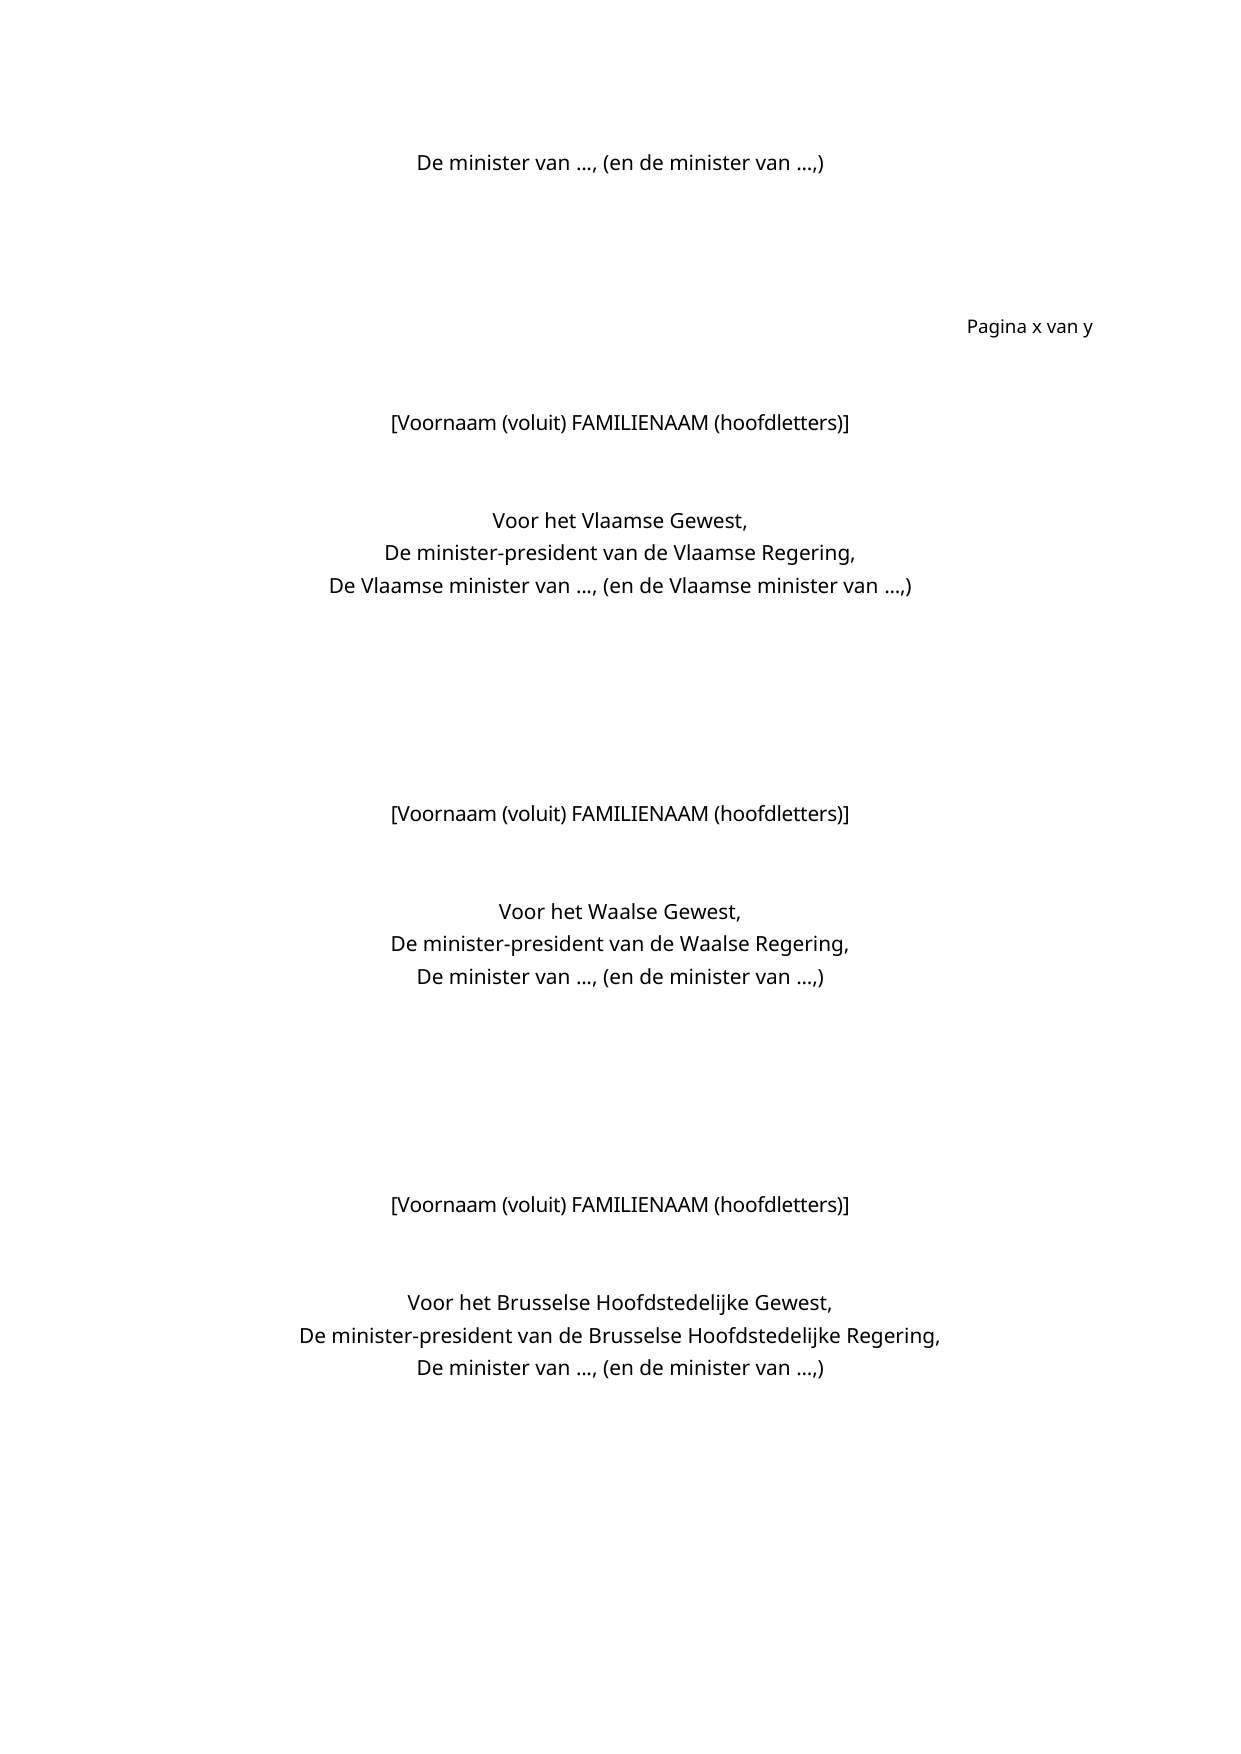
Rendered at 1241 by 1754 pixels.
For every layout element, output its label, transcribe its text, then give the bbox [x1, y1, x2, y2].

text Voor het Brusselse Hoofdstedelijke Gewest, [148, 1288, 1093, 1317]
text De minister-president van de Waalse Regering, [148, 929, 1093, 958]
text De minister-president van de Vlaamse Regering, [148, 538, 1093, 567]
text Voor het Vlaamse Gewest, [148, 506, 1093, 534]
text De Vlaamse minister van ..., (en de Vlaamse minister van ...,) [148, 571, 1093, 599]
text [148, 1353, 1093, 1382]
text Voor het Waalse Gewest, [148, 897, 1093, 925]
list [Voornaam (voluit) FAMILIENAAM (hoofdletters)] [148, 1190, 1093, 1219]
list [148, 408, 1093, 436]
text Pagina x van y [148, 313, 1093, 339]
text De minister van ..., (en de minister van ...,) [148, 148, 1093, 176]
text De minister-president van de Brusselse Hoofdstedelijke Regering, [148, 1321, 1093, 1349]
text De minister van ..., (en de minister van ...,) [148, 962, 1093, 991]
list [Voornaam (voluit) FAMILIENAAM (hoofdletters)] [148, 799, 1093, 828]
